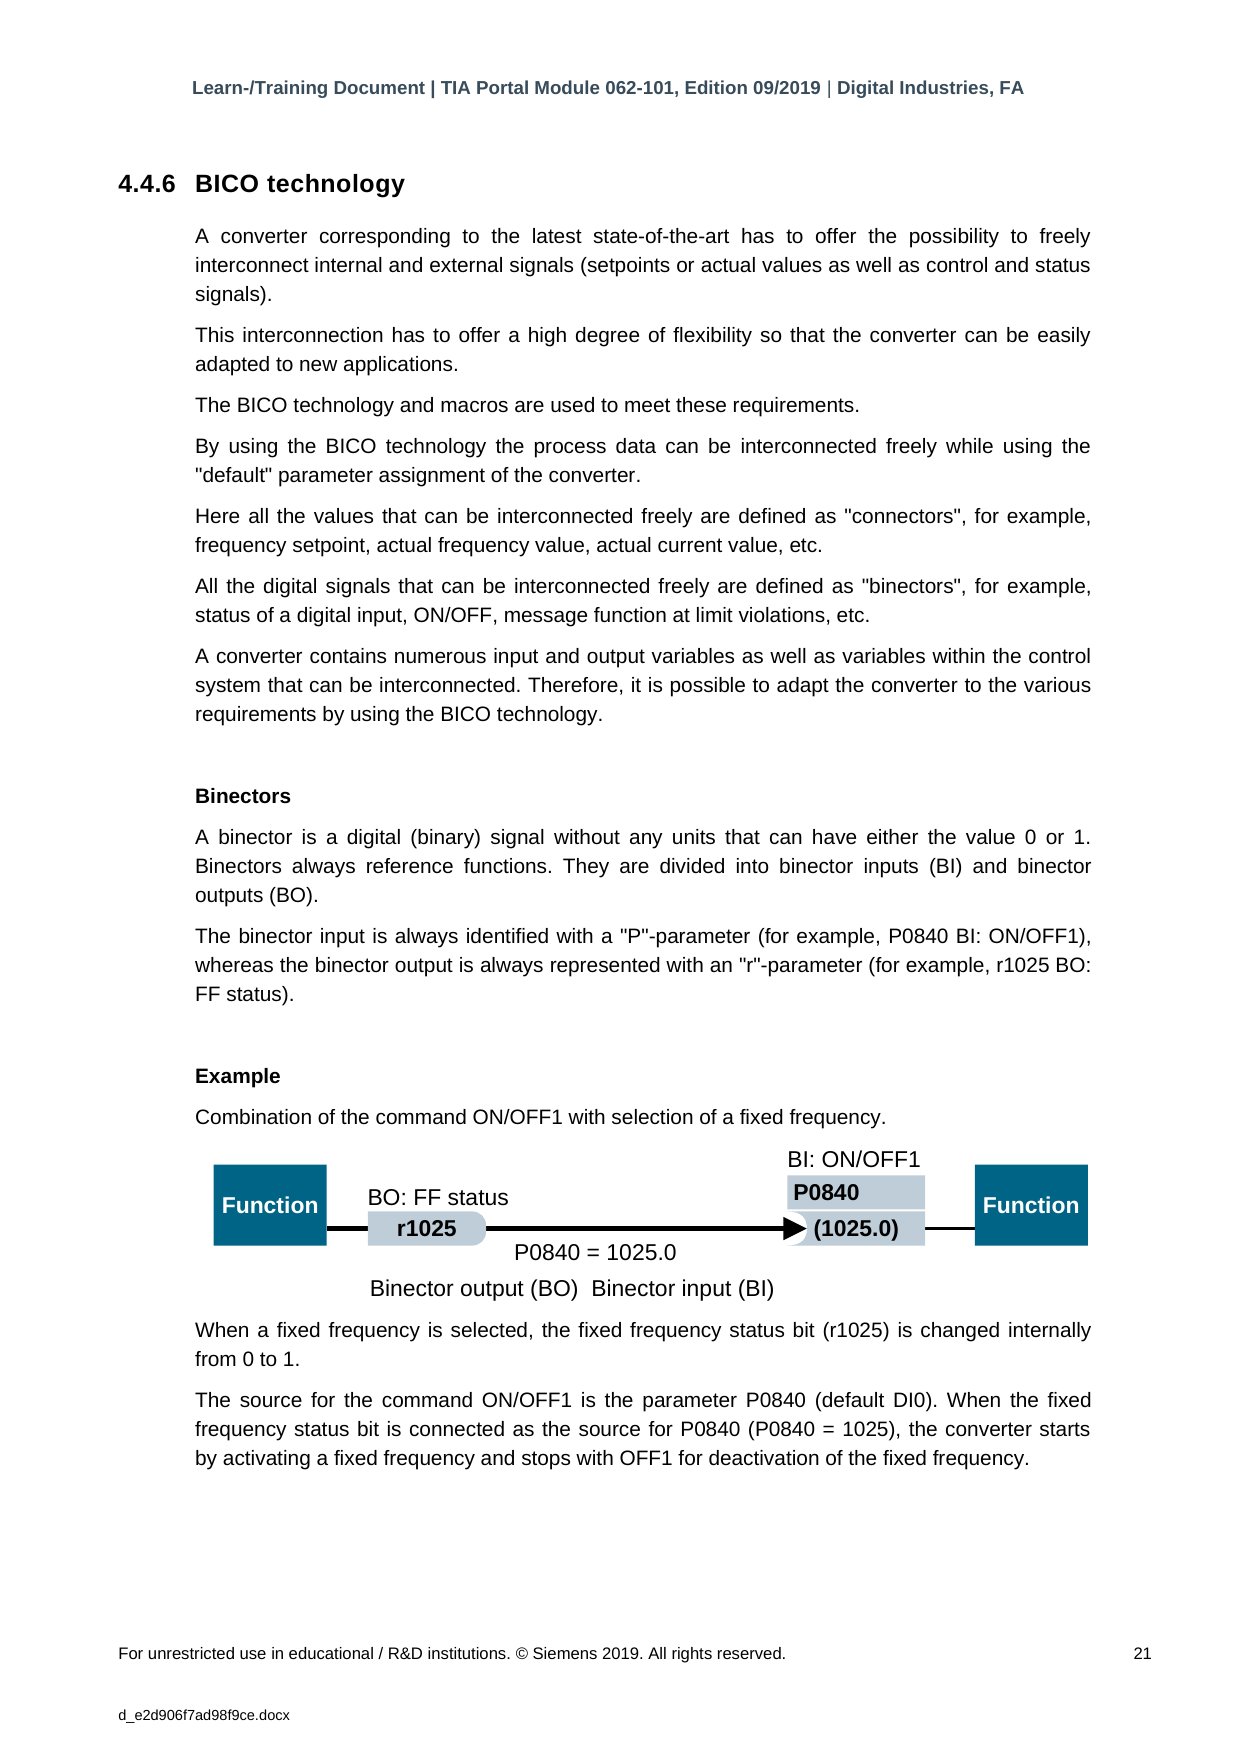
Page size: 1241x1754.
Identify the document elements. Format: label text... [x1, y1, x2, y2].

text A converter corresponding to the latest state-of-the-art has to offer the possibility to freely interconnect internal and external signals (setpoints or actual values as well as control and status signals). [195, 224, 1092, 305]
text Binectors [195, 784, 1092, 808]
text A converter contains numerous input and output variables as well as variables within the control system that can be interconnected. Therefore, it is possible to adapt the converter to the various requirements by using the BICO technology. [195, 644, 1092, 725]
text The source for the command ON/OFF1 is the parameter P0840 (default DI0). When the fixed frequency status bit is connected as the source for P0840 (P0840 = 1025), the converter starts by activating a fixed frequency and stops with OFF1 for deactivation of the fixed frequency. [195, 1388, 1092, 1470]
subtitle BICO technology [118, 168, 1092, 197]
text A binector is a digital (binary) signal without any units that can have either the value 0 or 1. Binectors always reference functions. They are divided into binector inputs (BI) and binector outputs (BO). [195, 825, 1092, 907]
text Combination of the command ON/OFF1 with selection of a fixed frequency. [195, 1105, 1092, 1129]
text When a fixed frequency is selected, the fixed frequency status bit (r1025) is changed internally from 0 to 1. [195, 1318, 1092, 1371]
text The BICO technology and macros are used to meet these requirements. [195, 393, 1092, 417]
text By using the BICO technology the process data can be interconnected freely while using the "default" parameter assignment of the converter. [195, 434, 1092, 487]
text The binector input is always identified with a "P"-parameter (for example, P0840 BI: ON/OFF1), whereas the binector output is always represented with an "r"-parameter (for example, r1025 BO: FF status). [195, 924, 1092, 1005]
text All the digital signals that can be interconnected freely are defined as "binectors", for example, status of a digital input, ON/OFF, message function at limit violations, etc. [195, 574, 1092, 627]
text Here all the values that can be interconnected freely are defined as "connectors", for example, frequency setpoint, actual frequency value, actual current value, etc. [195, 504, 1092, 557]
text This interconnection has to offer a high degree of flexibility so that the converter can be easily adapted to new applications. [195, 323, 1092, 375]
text Example [195, 1064, 1092, 1088]
